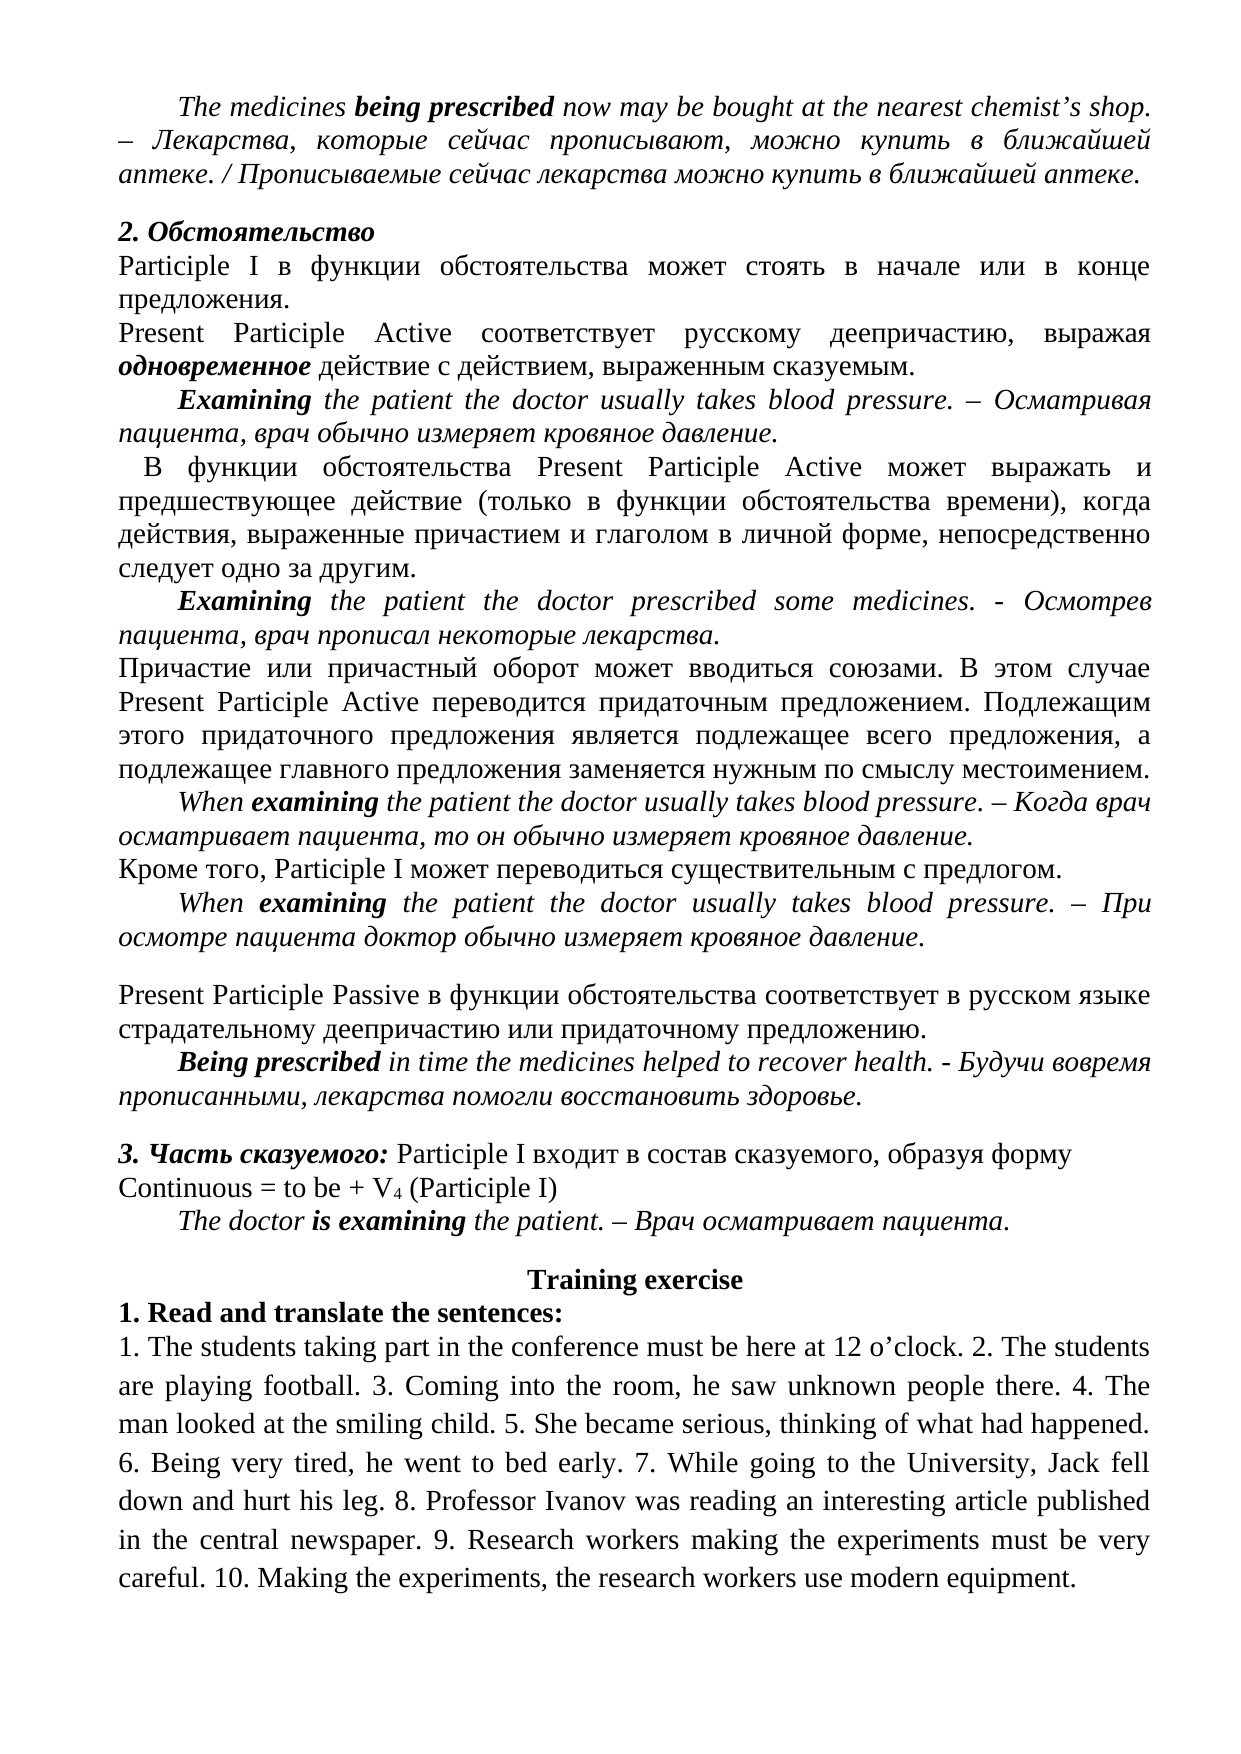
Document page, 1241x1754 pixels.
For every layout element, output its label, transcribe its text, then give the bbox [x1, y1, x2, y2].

text 1. The students taking part in the conference must be here at 12 o’clock. 2. The students are playing football. 3. Coming into the room, he saw unknown people there. 4. The man looked at the smiling child. 5. She became serious, thinking of what had happened. 6. Being very tired, he went to bed early. 7. While going to the University, Jack fell down and hurt his leg. 8. Professor Ivanov was reading an interesting article published in the central newspaper. 9. Research workers making the experiments must be very careful. 10. Making the experiments, the research workers use modern equipment. [118, 1329, 1152, 1594]
text Причастие или причастный оборот может вводиться союзами. В этом случае Present Participle Active переводится придаточным предложением. Подлежащим этого придаточного предложения является подлежащее всего предложения, а подлежащее главного предложения заменяется нужным по смыслу местоимением. [118, 650, 1152, 784]
text When examining the patient the doctor usually takes blood pressure. – При осмотре пациента доктор обычно измеряет кровяное давление. [118, 885, 1152, 952]
text 1. Read and translate the sentences: [118, 1296, 1152, 1329]
text 3. Часть сказуемого: Participle I входит в состав сказуемого, образуя форму [118, 1136, 1152, 1170]
text В функции обстоятельства Present Participle Active может выражать и предшествующее действие (только в функции обстоятельства времени), когда действия, выраженные причастием и глаголом в личной форме, непосредственно следует одно за другим. [118, 449, 1152, 583]
text Training exercise [118, 1262, 1152, 1296]
text Being prescribed in time the medicines helped to recover health. - Будучи вовремя прописанными, лекарства помогли восстановить здоровье. [118, 1044, 1152, 1111]
text Present Participle Active соответствует русскому деепричастию, выражая одновременное действие с действием, выраженным сказуемым. [118, 315, 1152, 382]
text 2. Обстоятельство [118, 214, 1152, 248]
text The doctor is examining the patient. – Врач осматривает пациента. [118, 1203, 1152, 1237]
text Continuous = to be + V4 (Participle I) [118, 1170, 1152, 1203]
text Participle I в функции обстоятельства может стоять в начале или в конце предложения. [118, 248, 1152, 315]
text Кроме того, Participle I может переводиться существительным с предлогом. [118, 852, 1152, 885]
text The medicines being prescribed now may be bought at the nearest chemist’s shop. – Лекарства, которые сейчас прописывают, можно купить в ближайшей аптеке. / Прописываемые сейчас лекарства можно купить в ближайшей аптеке. [118, 89, 1152, 189]
text Examining the patient the doctor prescribed some medicines. - Осмотрев пациента, врач прописал некоторые лекарства. [118, 583, 1152, 650]
text Examining the patient the doctor usually takes blood pressure. – Осматривая пациента, врач обычно измеряет кровяное давление. [118, 382, 1152, 449]
text When examining the patient the doctor usually takes blood pressure. – Когда врач осматривает пациента, то он обычно измеряет кровяное давление. [118, 784, 1152, 852]
text Present Participle Passive в функции обстоятельства соответствует в русском языке страдательному деепричастию или придаточному предложению. [118, 977, 1152, 1044]
